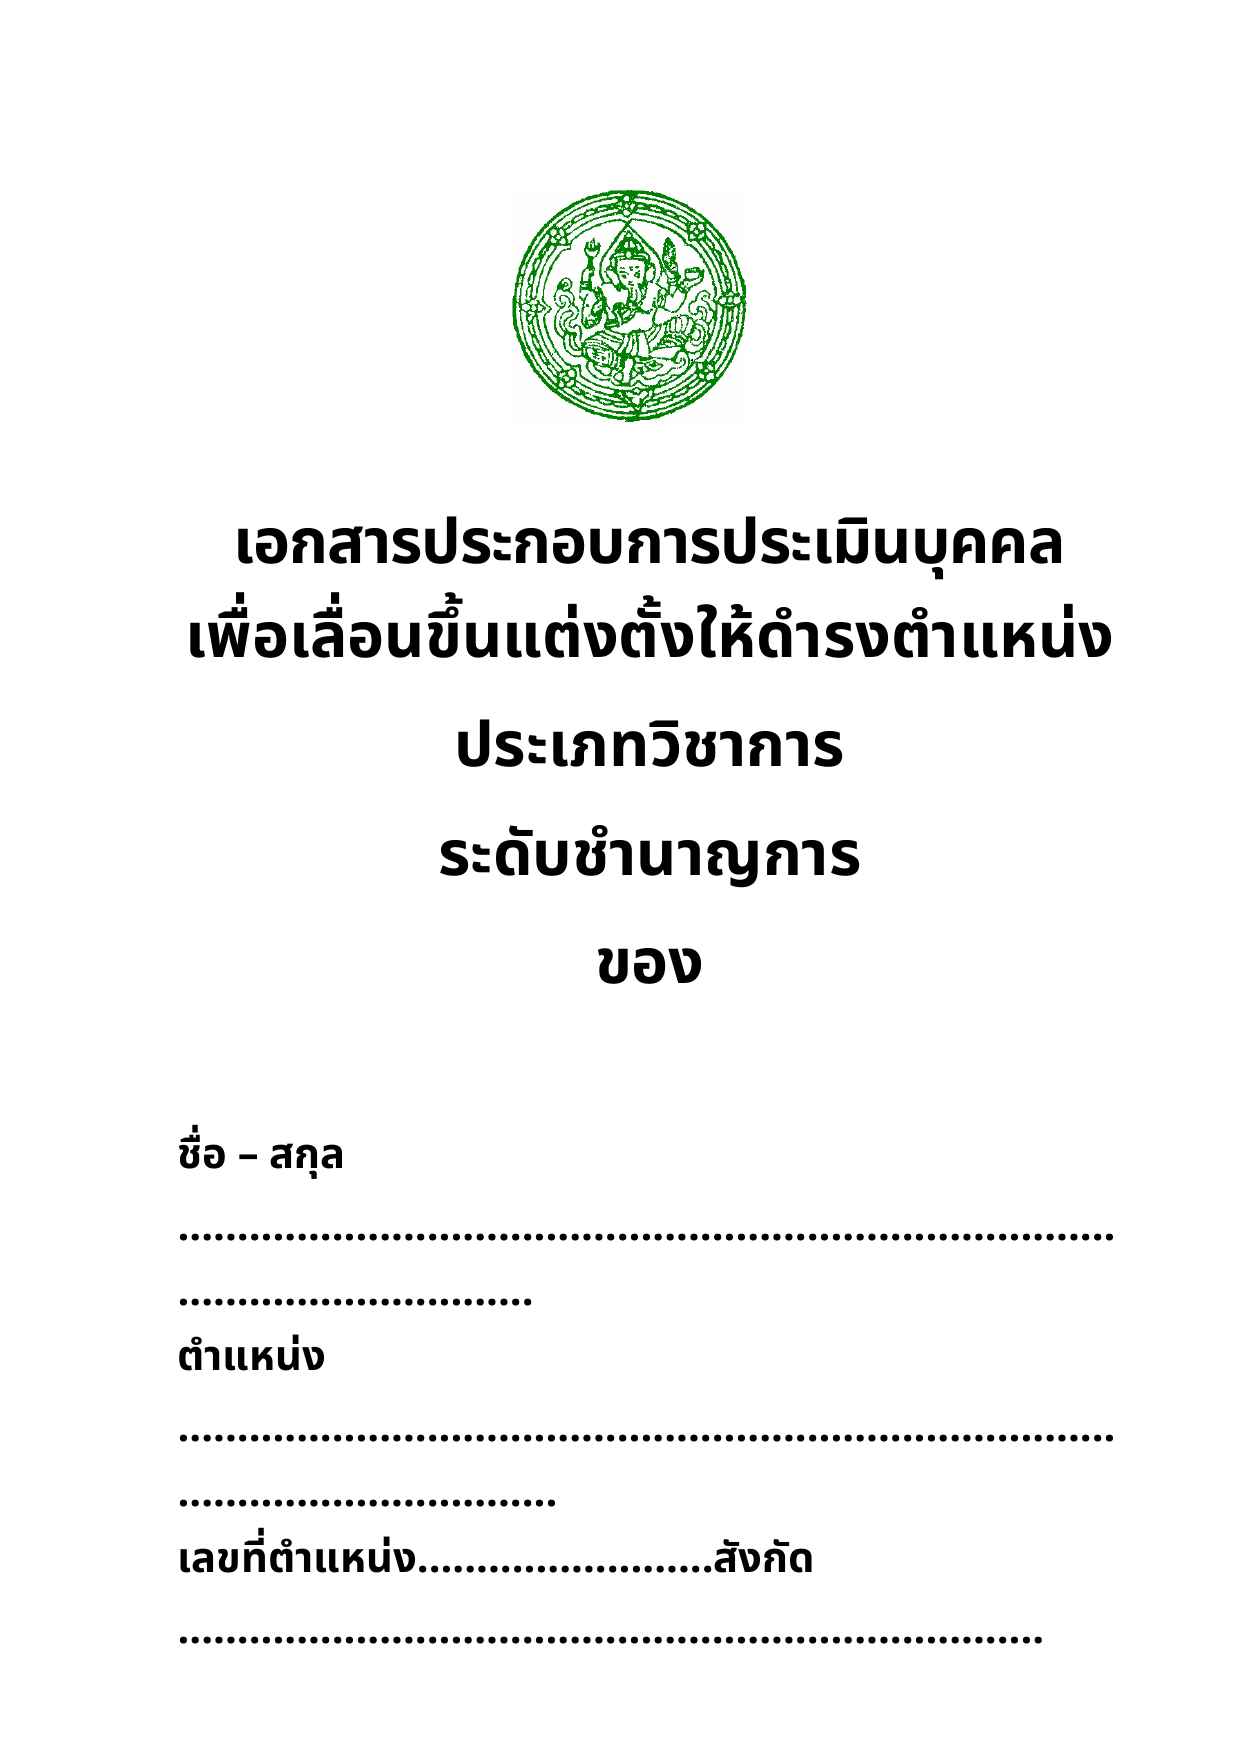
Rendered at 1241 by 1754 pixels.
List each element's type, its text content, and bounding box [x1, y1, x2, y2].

text ตำแหน่ง ............................................................................................................... [177, 1326, 1122, 1519]
text เลขที่ตำแหน่ง.........................สังกัด ......................................................................... [177, 1527, 1122, 1656]
text ระดับชำนาญการ [177, 809, 1122, 903]
title เอกสารประกอบการประเมินบุคคล [177, 497, 1122, 592]
text เพื่อเลื่อนขึ้นแต่งตั้งให้ดำรงตำแหน่งประเภทวิชาการ [177, 592, 1122, 795]
text ชื่อ – สกุล ............................................................................................................. [177, 1124, 1122, 1317]
text ของ [177, 917, 1122, 1012]
